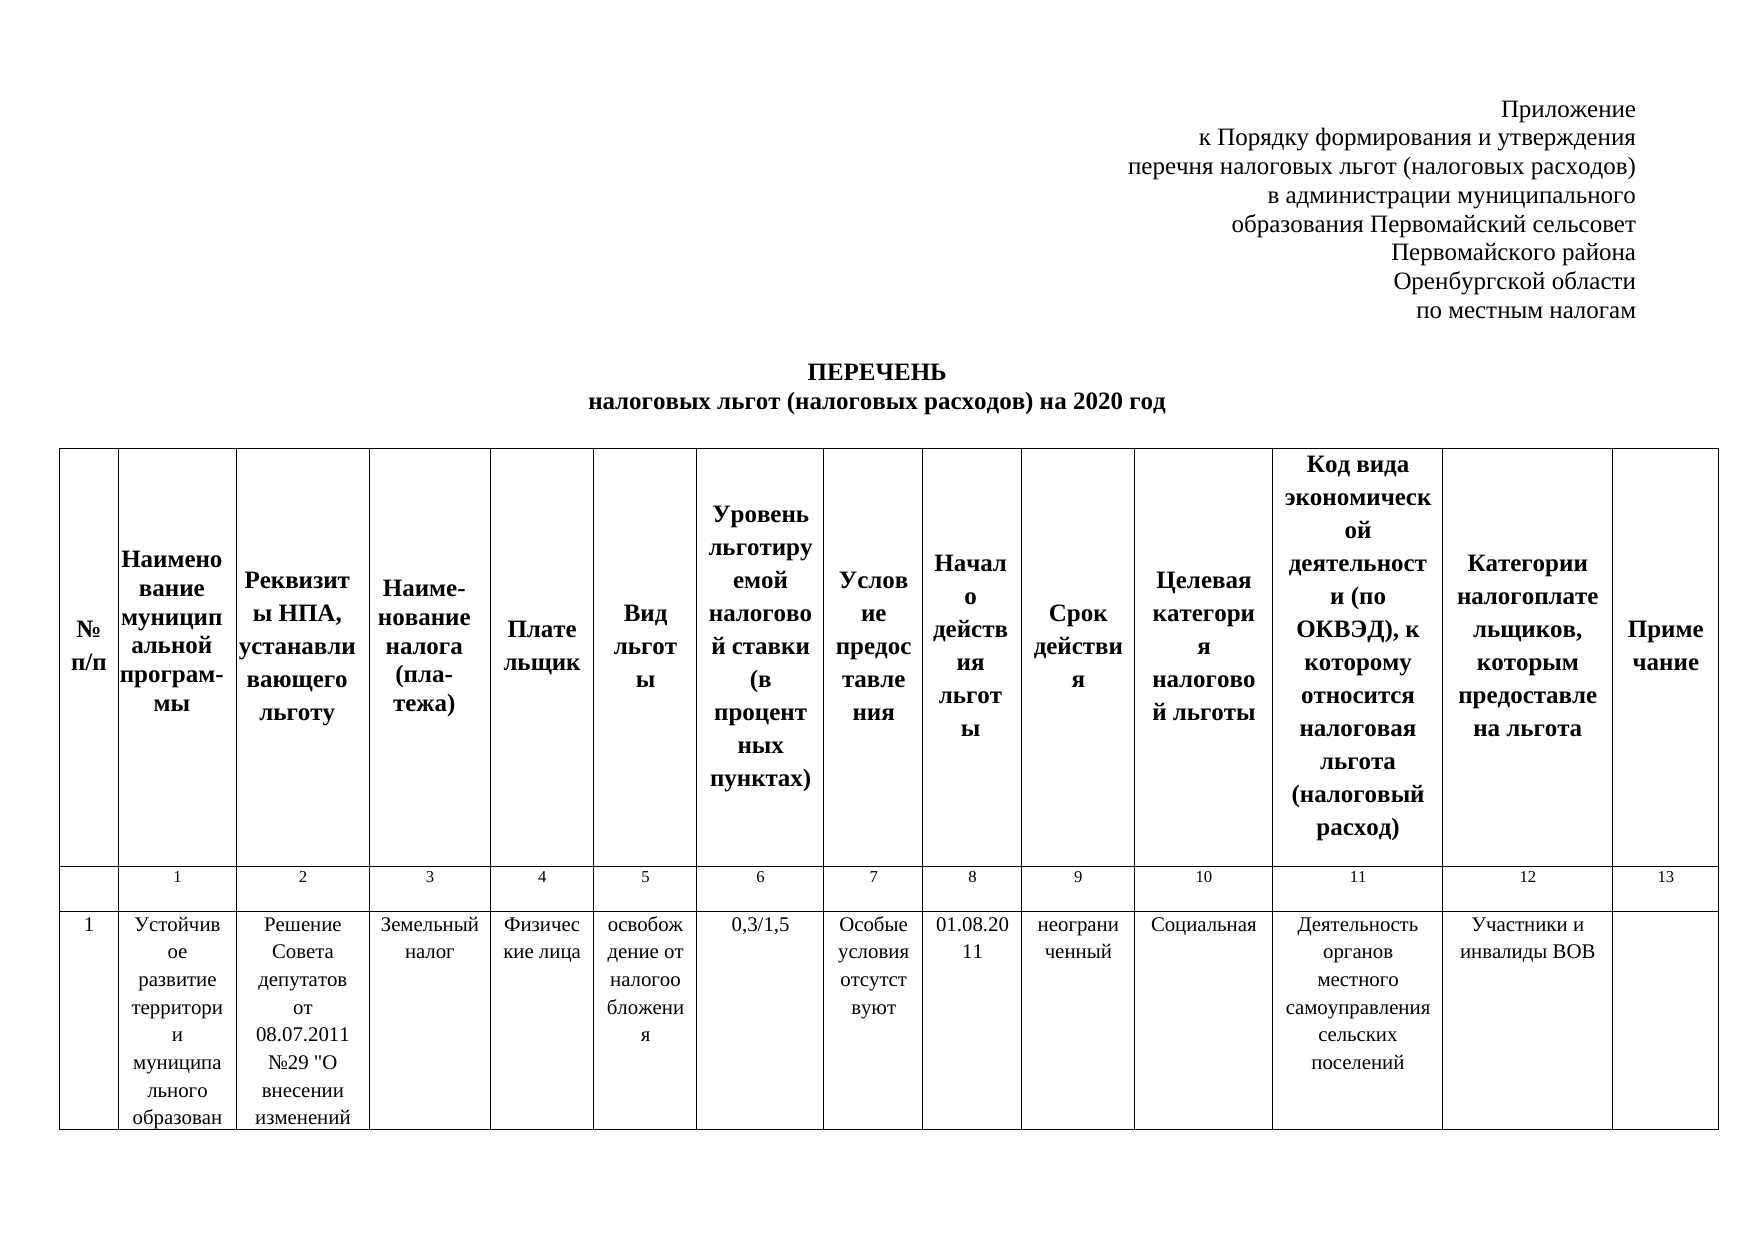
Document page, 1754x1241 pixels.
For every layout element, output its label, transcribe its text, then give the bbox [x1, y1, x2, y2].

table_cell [237, 912, 369, 1129]
table_cell 1 [60, 912, 118, 1129]
table_header Уровень льготируемой налоговой ставки (в процентных пунктах) [697, 449, 823, 866]
text перечня налоговых льгот (налоговых расходов) [118, 151, 1636, 180]
table_header Код вида экономической деятельности (по ОКВЭД), к которому относится налоговая льгота (налоговый расход) [1273, 449, 1442, 866]
table_cell 7 [824, 867, 922, 911]
table_cell 11 [1273, 867, 1442, 911]
table_cell 2 [237, 867, 369, 911]
table_header Условие предоставления [824, 449, 922, 866]
table_cell 13 [1613, 867, 1718, 911]
table_header Реквизиты НПА, устанавливающего льготу [237, 449, 369, 866]
table_cell неограниченный [1022, 912, 1134, 1129]
table_cell [1613, 912, 1718, 1129]
table_cell Физические лица [491, 912, 593, 1129]
table_cell 12 [1443, 867, 1612, 911]
table_header Срок действия [1022, 449, 1134, 866]
table_header Категории налогоплательщиков, которым предоставлена льгота [1443, 449, 1612, 866]
table_cell 6 [697, 867, 823, 911]
table_cell 3 [370, 867, 490, 911]
text образования Первомайский сельсовет [118, 209, 1636, 237]
table_cell Земельный налог [370, 912, 490, 1129]
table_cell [119, 912, 236, 1129]
table_cell [60, 867, 118, 911]
table_header Целевая категория налоговой льготы [1135, 449, 1272, 866]
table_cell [594, 912, 696, 1129]
table_cell Социальная [1135, 912, 1272, 1129]
text Приложение [118, 94, 1636, 122]
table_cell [1443, 912, 1612, 1129]
table_cell 4 [491, 867, 593, 911]
text по местным налогам [118, 295, 1636, 324]
text ПЕРЕЧЕНЬ [118, 357, 1636, 386]
table_header Наиме-нование налога (пла- тежа) [370, 449, 490, 866]
table_cell 0,3/1,5 [697, 912, 823, 1129]
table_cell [824, 912, 922, 1129]
text налоговых льгот (налоговых расходов) на 2020 год [118, 386, 1636, 415]
text Оренбургской области [118, 266, 1636, 295]
table_header Плательщик [491, 449, 593, 866]
table_header Вид льготы [594, 449, 696, 866]
table_header Начало действия льготы [923, 449, 1021, 866]
text Первомайского района [118, 237, 1636, 266]
table_cell 1 [119, 867, 236, 911]
table_cell 8 [923, 867, 1021, 911]
table_cell 5 [594, 867, 696, 911]
table_cell 01.08.2011 [923, 912, 1021, 1129]
table_cell 9 [1022, 867, 1134, 911]
table_cell 10 [1135, 867, 1272, 911]
text в администрации муниципального [118, 180, 1636, 209]
table_header № п/п [60, 449, 118, 866]
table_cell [1273, 912, 1442, 1129]
table_header Примечание [1613, 449, 1718, 866]
text к Порядку формирования и утверждения [118, 122, 1636, 151]
table_header Наименование муниципальной програм-мы [119, 449, 236, 866]
